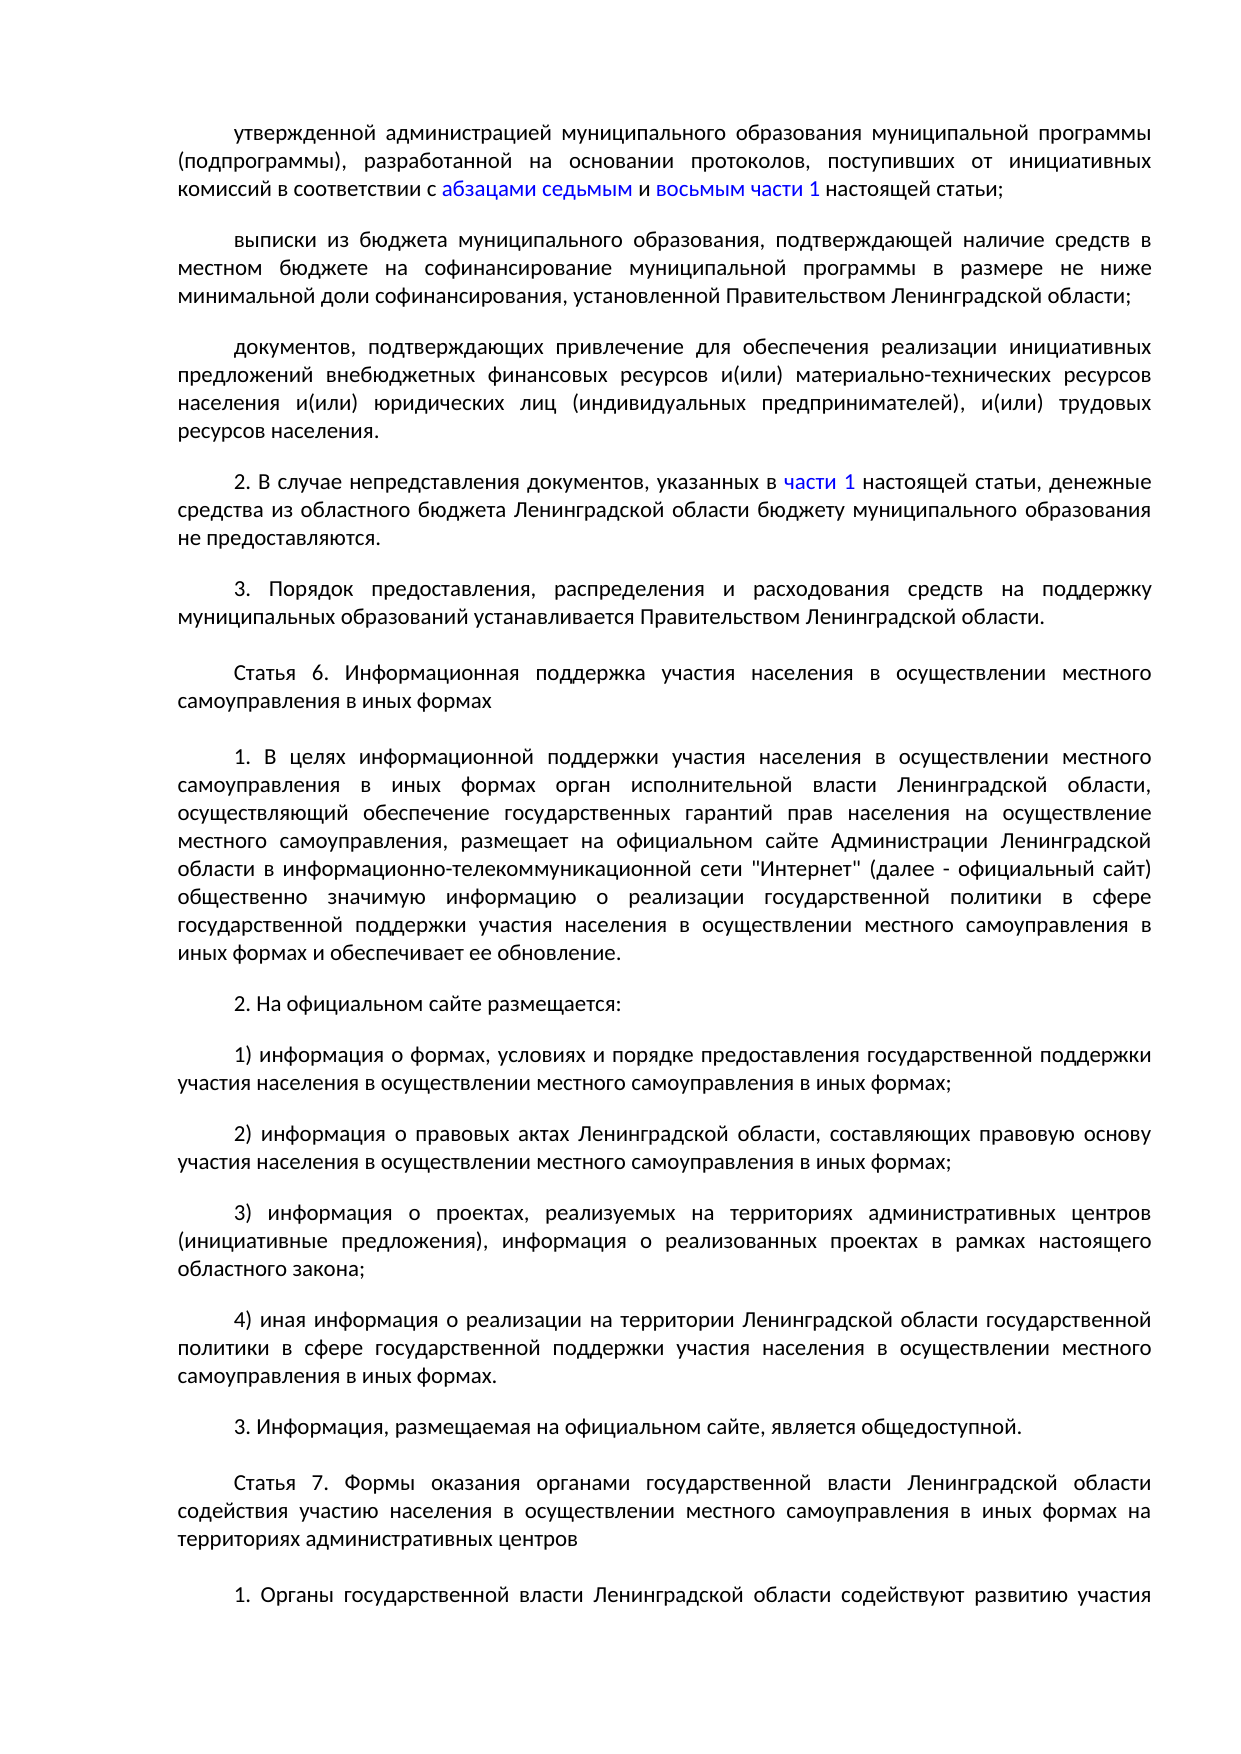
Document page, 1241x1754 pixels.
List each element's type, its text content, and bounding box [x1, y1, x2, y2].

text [177, 1580, 1152, 1608]
text документов, подтверждающих привлечение для обеспечения реализации инициативных предложений внебюджетных финансовых ресурсов и(или) материально-технических ресурсов населения и(или) юридических лиц (индивидуальных предпринимателей), и(или) трудовых ресурсов населения. [177, 332, 1152, 444]
text 1. В целях информационной поддержки участия населения в осуществлении местного самоуправления в иных формах орган исполнительной власти Ленинградской области, осуществляющий обеспечение государственных гарантий прав населения на осуществление местного самоуправления, размещает на официальном сайте Администрации Ленинградской области в информационно-телекоммуникационной сети "Интернет" (далее - официальный сайт) общественно значимую информацию о реализации государственной политики в сфере государственной поддержки участия населения в осуществлении местного самоуправления в иных формах и обеспечивает ее обновление. [177, 742, 1152, 966]
text 1) информация о формах, условиях и порядке предоставления государственной поддержки участия населения в осуществлении местного самоуправления в иных формах; [177, 1040, 1152, 1096]
text 3. Информация, размещаемая на официальном сайте, является общедоступной. [177, 1412, 1152, 1440]
text 3. Порядок предоставления, распределения и расходования средств на поддержку муниципальных образований устанавливается Правительством Ленинградской области. [177, 574, 1152, 630]
text 4) иная информация о реализации на территории Ленинградской области государственной политики в сфере государственной поддержки участия населения в осуществлении местного самоуправления в иных формах. [177, 1305, 1152, 1389]
text 2. В случае непредставления документов, указанных в части 1 настоящей статьи, денежные средства из областного бюджета Ленинградской области бюджету муниципального образования не предоставляются. [177, 467, 1152, 551]
text 2) информация о правовых актах Ленинградской области, составляющих правовую основу участия населения в осуществлении местного самоуправления в иных формах; [177, 1119, 1152, 1175]
text Статья 6. Информационная поддержка участия населения в осуществлении местного самоуправления в иных формах [177, 658, 1152, 714]
text утвержденной администрацией муниципального образования муниципальной программы (подпрограммы), разработанной на основании протоколов, поступивших от инициативных комиссий в соответствии с абзацами седьмым и восьмым части 1 настоящей статьи; [177, 118, 1152, 202]
text выписки из бюджета муниципального образования, подтверждающей наличие средств в местном бюджете на софинансирование муниципальной программы в размере не ниже минимальной доли софинансирования, установленной Правительством Ленинградской области; [177, 225, 1152, 309]
text Статья 7. Формы оказания органами государственной власти Ленинградской области содействия участию населения в осуществлении местного самоуправления в иных формах на территориях административных центров [177, 1468, 1152, 1552]
text 2. На официальном сайте размещается: [177, 989, 1152, 1017]
text 3) информация о проектах, реализуемых на территориях административных центров (инициативные предложения), информация о реализованных проектах в рамках настоящего областного закона; [177, 1198, 1152, 1282]
